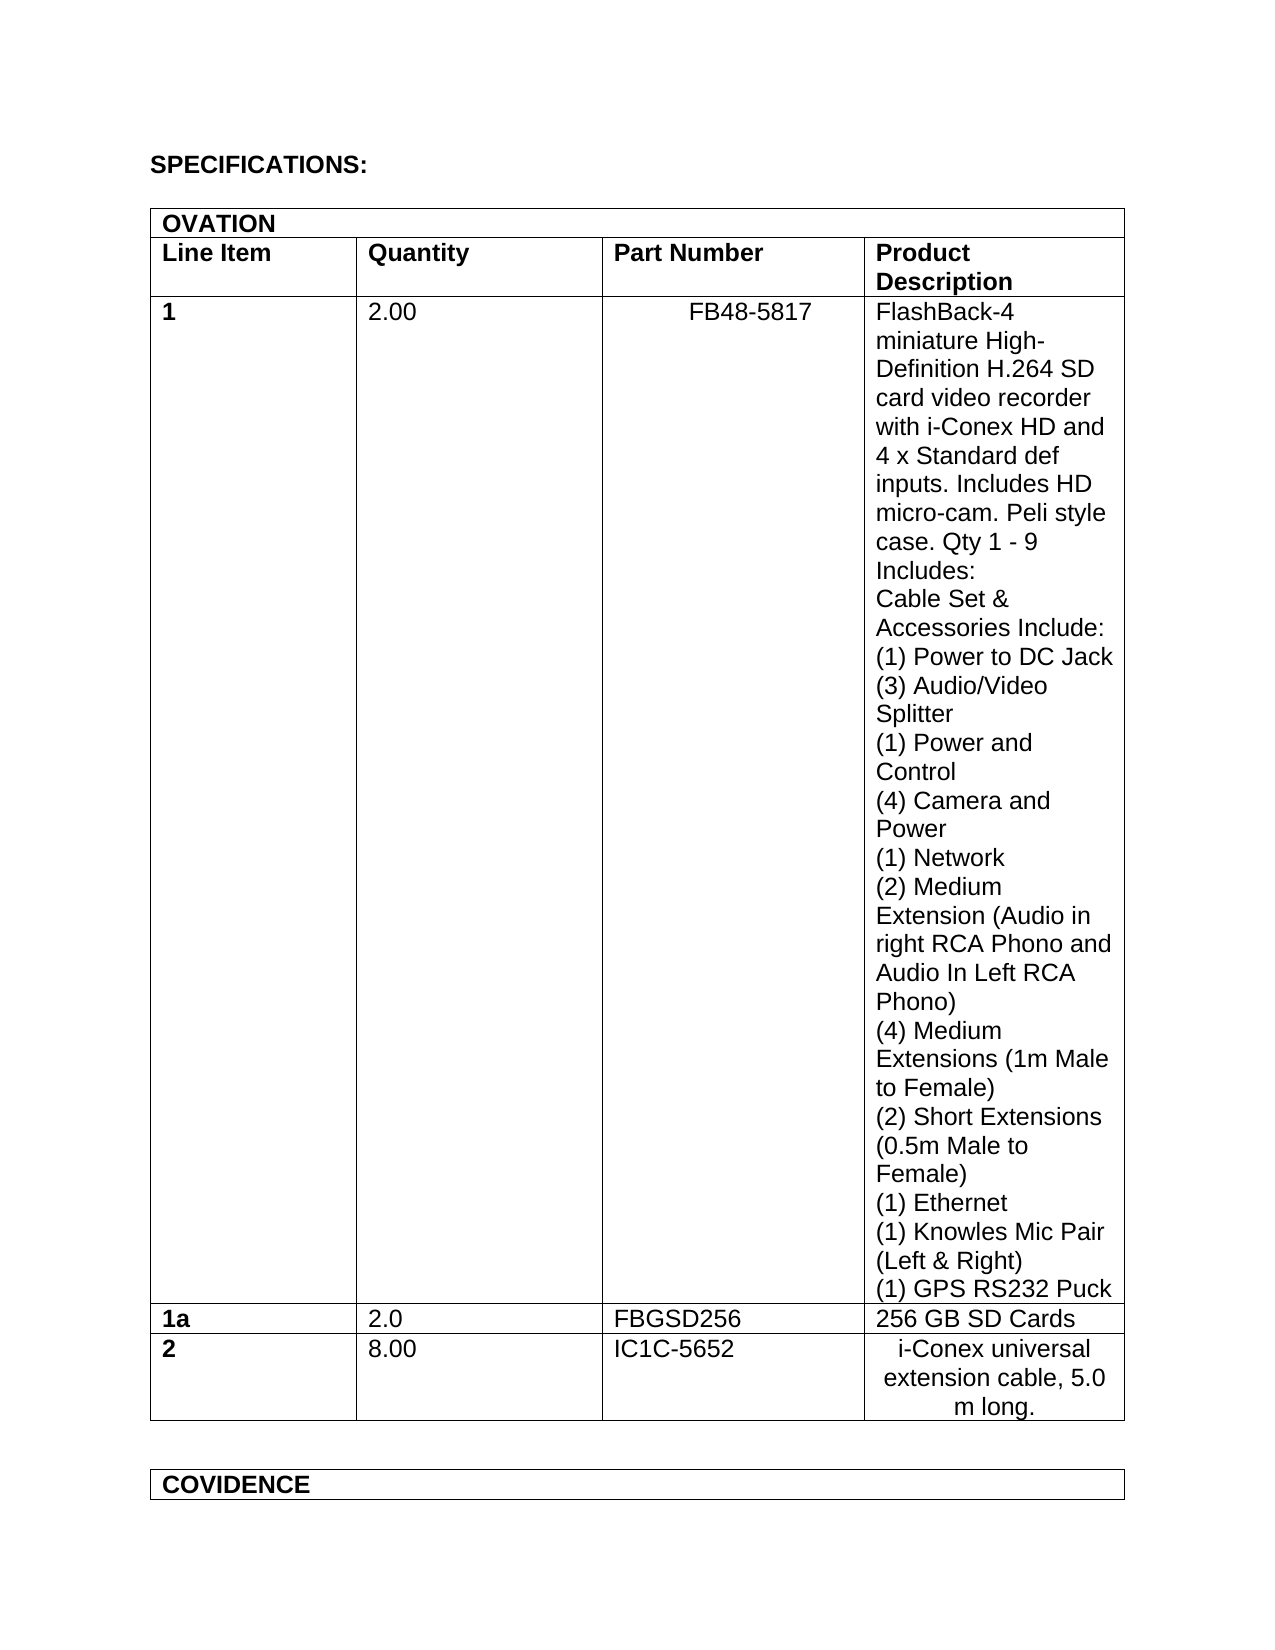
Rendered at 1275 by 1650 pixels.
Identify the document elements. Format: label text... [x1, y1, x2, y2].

table_cell FBGSD256 [603, 1304, 864, 1333]
table_cell 1a [151, 1304, 356, 1333]
table_cell Part Number [603, 238, 864, 296]
text SPECIFICATIONS: [150, 150, 1125, 179]
table_header COVIDENCE [151, 1470, 1124, 1499]
table_cell 256 GB SD Cards [865, 1304, 1124, 1333]
table_cell FlashBack-4 miniature High-Definition H.264 SD card video recorder with i-Conex HD and 4 x Standard def inputs. Includes HD micro-cam. Peli style case. Qty 1 - 9 Includes: Cable Set & Accessories Include: (1) Power to DC Jack (3) Audio/Video Splitter (1) Power and Control (4) Camera and Power (1) Network (2) Medium Extension (Audio in right RCA Phono and Audio In Left RCA Phono) (4) Medium Extensions (1m Male to Female) (2) Short Extensions (0.5m Male to Female) (1) Ethernet (1) Knowles Mic Pair (Left & Right) (1) GPS RS232 Puck [865, 297, 1124, 1303]
table_cell FB48-5817 [603, 297, 864, 1303]
table_header OVATION [151, 209, 1124, 237]
table_cell 2.0 [357, 1304, 602, 1333]
table_cell 8.00 [357, 1334, 602, 1420]
table_cell i-Conex universal extension cable, 5.0 m long. [865, 1334, 1124, 1420]
table_cell 2 [151, 1334, 356, 1420]
table_cell 1 [151, 297, 356, 1303]
table_cell IC1C-5652 [603, 1334, 864, 1420]
table_cell 2.00 [357, 297, 602, 1303]
table_cell Quantity [357, 238, 602, 296]
table_cell Product Description [865, 238, 1124, 296]
table_cell Line Item [151, 238, 356, 296]
